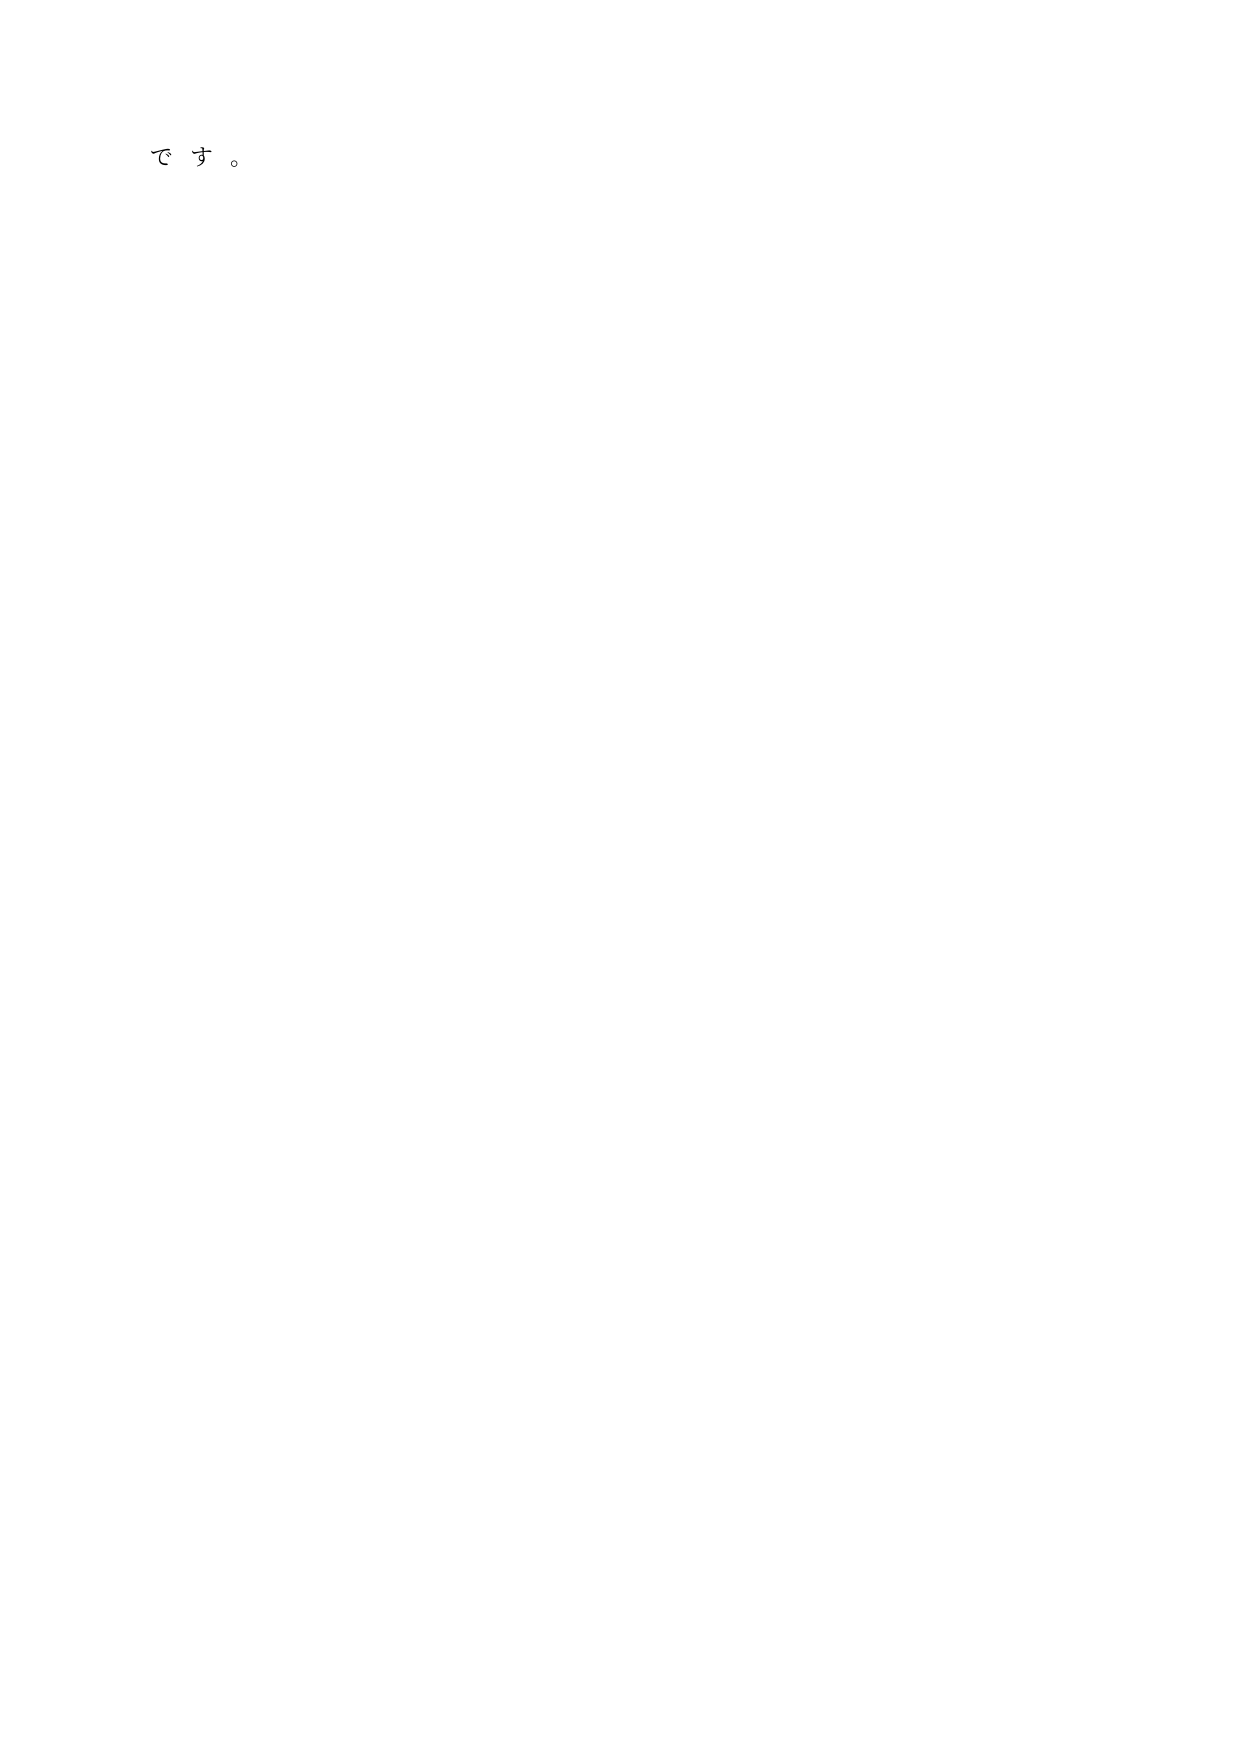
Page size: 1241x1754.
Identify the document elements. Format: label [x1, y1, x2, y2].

text [150, 125, 1030, 186]
